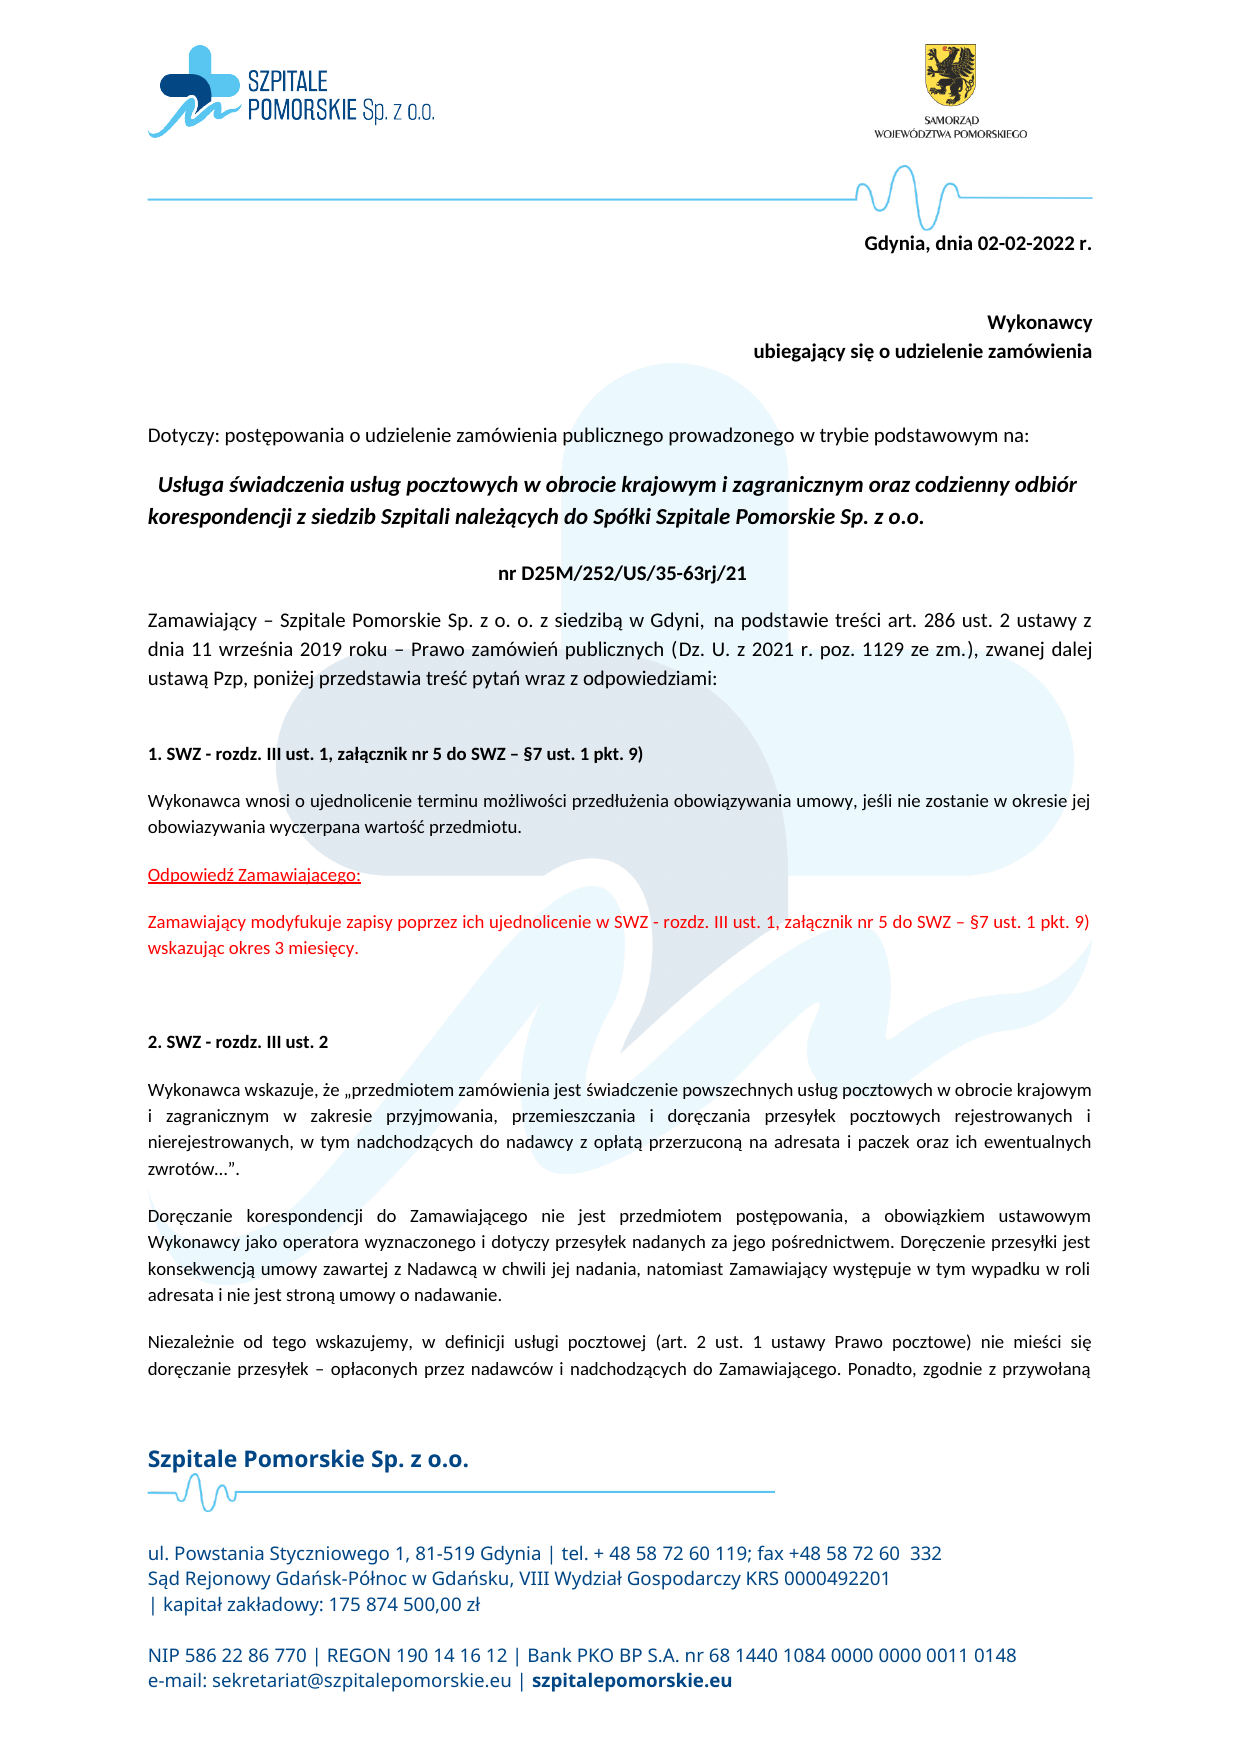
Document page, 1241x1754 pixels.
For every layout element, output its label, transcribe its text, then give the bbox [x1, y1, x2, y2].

text 2. SWZ - rozdz. III ust. 2 [148, 1031, 1092, 1053]
picture [147, 45, 435, 138]
text Wykonawcy [148, 309, 1092, 335]
picture [147, 363, 1093, 1285]
picture [874, 44, 1027, 138]
text Zamawiający – Szpitale Pomorskie Sp. z o. o. z siedzibą w Gdyni, na podstawie treści art. 286 ust. 2 ustawy z dnia 11 września 2019 roku – Prawo zamówień publicznych (Dz. U. z 2021 r. poz. 1129 ze zm.), zwanej dalej ustawą Pzp, poniżej przedstawia treść pytań wraz z odpowiedziami: [148, 607, 1092, 691]
text Wykonawca wskazuje, że „przedmiotem zamówienia jest świadczenie powszechnych usług pocztowych w obrocie krajowym i zagranicznym w zakresie przyjmowania, przemieszczania i doręczania przesyłek pocztowych rejestrowanych i nierejestrowanych, w tym nadchodzących do nadawcy z opłatą przerzuconą na adresata i paczek oraz ich ewentualnych zwrotów…”. [148, 1078, 1092, 1180]
picture [147, 165, 1093, 231]
text Wykonawca wnosi o ujednolicenie terminu możliwości przedłużenia obowiązywania umowy, jeśli nie zostanie w okresie jej obowiazywania wyczerpana wartość przedmiotu. [148, 789, 1092, 838]
text Doręczanie korespondencji do Zamawiającego nie jest przedmiotem postępowania, a obowiązkiem ustawowym Wykonawcy jako operatora wyznaczonego i dotyczy przesyłek nadanych za jego pośrednictwem. Doręczenie przesyłki jest konsekwencją umowy zawartej z Nadawcą w chwili jej nadania, natomiast Zamawiający występuje w tym wypadku w roli adresata i nie jest stroną umowy o nadawanie. [148, 1204, 1092, 1306]
picture [147, 1473, 775, 1512]
text 1. SWZ - rozdz. III ust. 1, załącznik nr 5 do SWZ – §7 ust. 1 pkt. 9) [148, 742, 1092, 765]
text ubiegający się o udzielenie zamówienia [148, 339, 1092, 364]
text Usługa świadczenia usług pocztowych w obrocie krajowym i zagranicznym oraz codzienny odbiór korespondencji z siedzib Szpitali należących do Spółki Szpitale Pomorskie Sp. z o.o. [148, 470, 1092, 530]
text Gdynia, dnia 02-02-2022 r. [148, 231, 1092, 256]
text nr D25M/252/US/35-63rj/21 [148, 555, 1092, 586]
text Odpowiedź Zamawiającego: [148, 863, 1092, 886]
text Zamawiający modyfukuje zapisy poprzez ich ujednolicenie w SWZ - rozdz. III ust. 1, załącznik nr 5 do SWZ – §7 ust. 1 pkt. 9) wskazując okres 3 miesięcy. [148, 910, 1092, 959]
text Dotyczy: postępowania o udzielenie zamówienia publicznego prowadzonego w trybie podstawowym na: [148, 418, 1092, 449]
